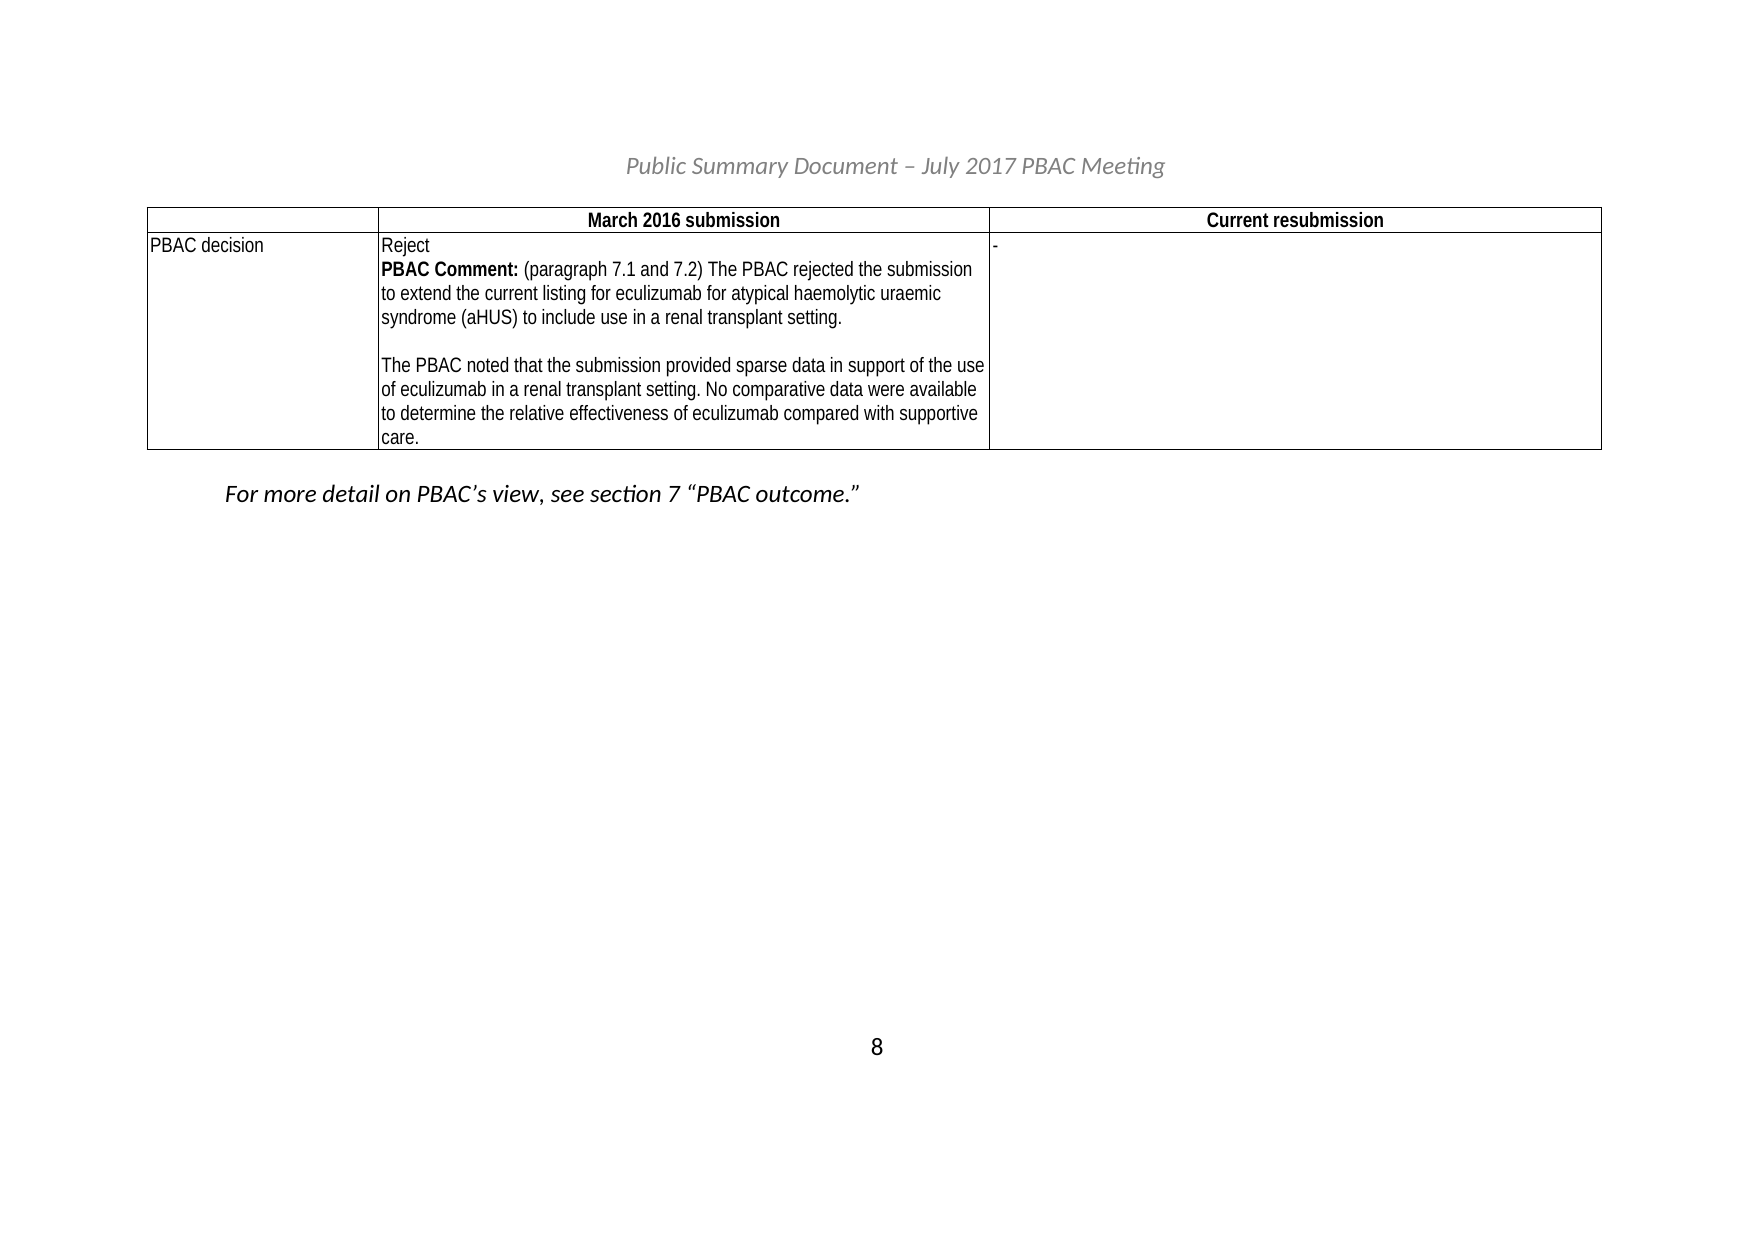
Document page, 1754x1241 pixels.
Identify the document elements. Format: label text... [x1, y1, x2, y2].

text For more detail on PBAC’s view, see section 7 “PBAC outcome.” [225, 478, 1604, 509]
table_cell PBAC decision [148, 233, 378, 448]
table_cell Reject PBAC Comment: (paragraph 7.1 and 7.2) The PBAC rejected the submission to extend the current listing for eculizumab for atypical haemolytic uraemic syndrome (aHUS) to include use in a renal transplant setting. The PBAC noted that the submission provided sparse data in support of the use of eculizumab in a renal transplant setting. No comparative data were available to determine the relative effectiveness of eculizumab compared with supportive care. [379, 233, 989, 448]
table_header [148, 208, 378, 232]
table_header March 2016 submission [379, 208, 989, 232]
table_cell - [990, 233, 1601, 448]
table_header Current resubmission [990, 208, 1601, 232]
